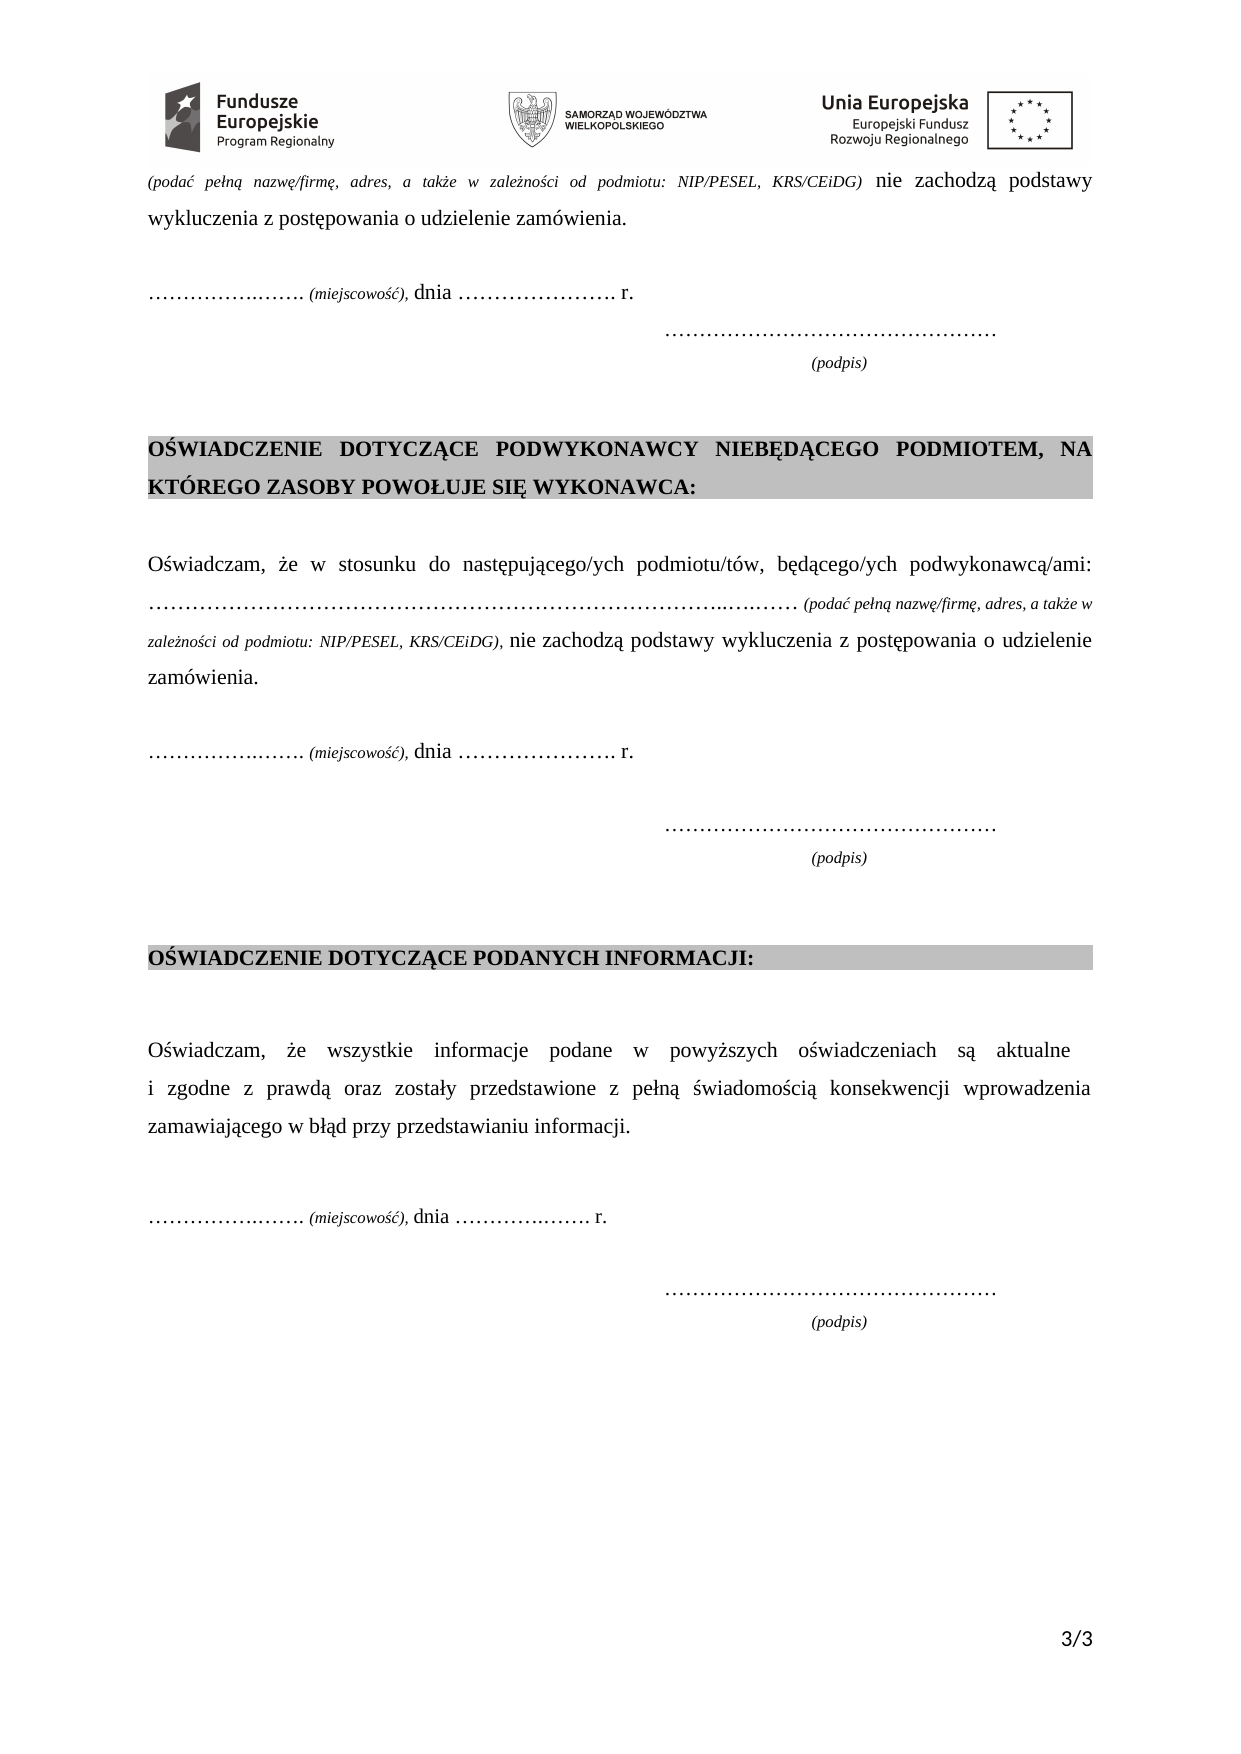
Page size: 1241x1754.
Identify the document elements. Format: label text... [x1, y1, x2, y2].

text …………….……. (miejscowość), dnia ………….……. r. [148, 1203, 1093, 1228]
text OŚWIADCZENIE DOTYCZĄCE PODANYCH INFORMACJI: [148, 945, 1093, 970]
text (podpis) [738, 353, 1093, 372]
text ………………………………………… [148, 317, 1093, 341]
text …………….……. (miejscowość), dnia …………………. r. [148, 738, 1093, 763]
text Oświadczam, że w stosunku do następującego/ych podmiotu/tów, będącego/ych podwykonawcą/ami: ……………………………………………………………………..….…… (podać pełną nazwę/firmę, adres, a także w zależności od podmiotu: NIP/PESEL, KRS/CEiDG), nie zachodzą podstawy wykluczenia z postępowania o udzielenie zamówienia. [148, 551, 1093, 689]
text (podpis) [738, 848, 1093, 867]
text ………………………………………… [148, 812, 1093, 836]
text (podpis) [738, 1312, 1093, 1331]
picture [147, 73, 1091, 167]
text OŚWIADCZENIE DOTYCZĄCE PODWYKONAWCY NIEBĘDĄCEGO PODMIOTEM, NA KTÓREGO ZASOBY POWOŁUJE SIĘ WYKONAWCA: [148, 436, 1093, 499]
text ………………………………………… [148, 1276, 1093, 1300]
text …………….……. (miejscowość), dnia …………………. r. [148, 279, 1093, 304]
text Oświadczam, że wszystkie informacje podane w powyższych oświadczeniach są aktualne i zgodne z prawdą oraz zostały przedstawione z pełną świadomością konsekwencji wprowadzenia zamawiającego w błąd przy przedstawianiu informacji. [148, 1037, 1093, 1138]
